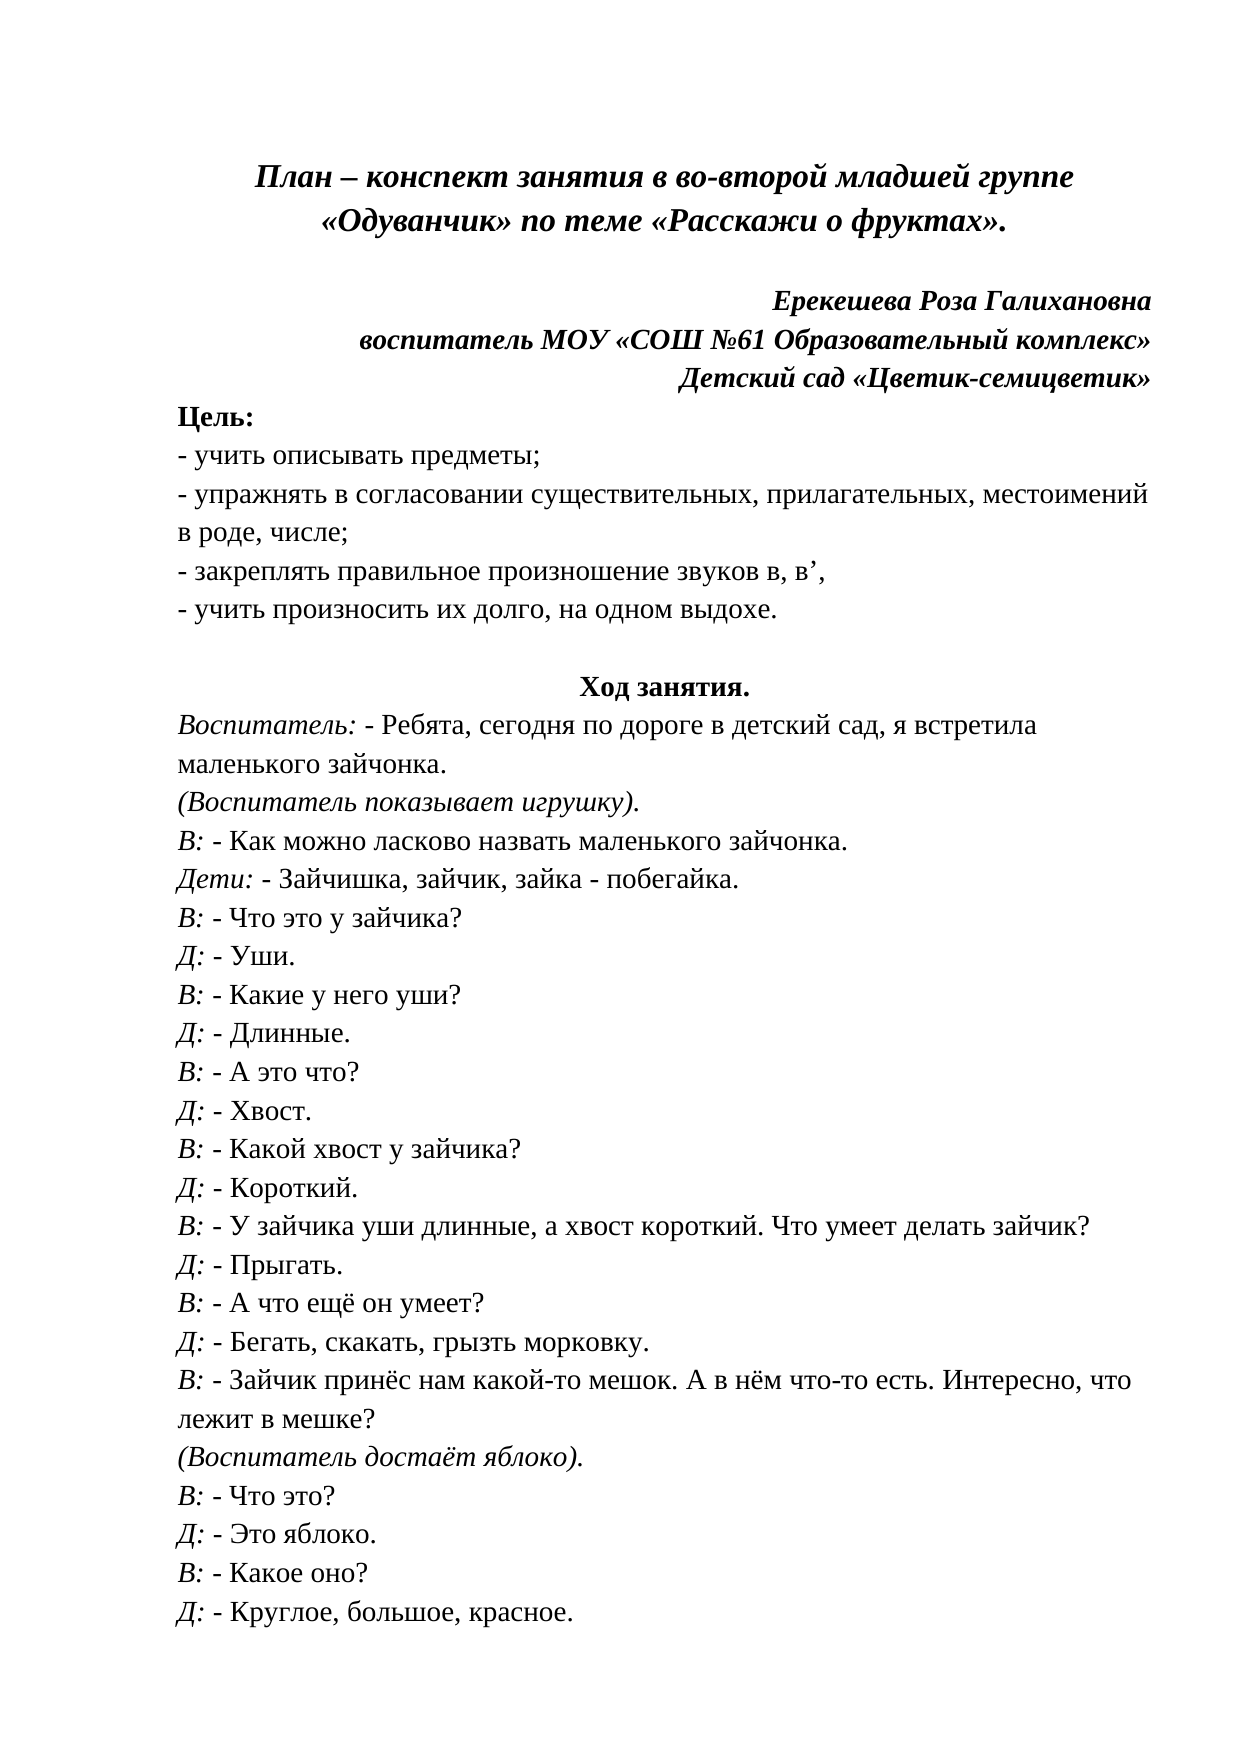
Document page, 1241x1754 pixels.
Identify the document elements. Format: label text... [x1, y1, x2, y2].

text Д: - Круглое, большое, красное. [177, 1594, 1152, 1627]
text План – конспект занятия в во-второй младшей группе «Одуванчик» по теме «Расскажи о фруктах». [177, 157, 1152, 239]
text Дети: - Зайчишка, зайчик, зайка - побегайка. [177, 861, 1152, 895]
text В: - А что ещё он умеет? [177, 1285, 1152, 1319]
text Воспитатель: - Ребята, сегодня по дороге в детский сад, я встретила маленького зайчонка. [177, 707, 1152, 779]
text Цель: [177, 399, 1152, 432]
text В: - Какое оно? [177, 1555, 1152, 1589]
text Д: - Длинные. [177, 1016, 1152, 1049]
text Д: - Уши. [177, 938, 1152, 972]
text В: - Что это? [177, 1478, 1152, 1512]
text В: - А это что? [177, 1054, 1152, 1088]
text Д: - Короткий. [177, 1170, 1152, 1203]
text Д: - Прыгать. [177, 1247, 1152, 1280]
text - учить произносить их долго, на одном выдохе. [177, 592, 1152, 625]
text В: - Что это у зайчика? [177, 900, 1152, 933]
text В: - Зайчик принёс нам какой-то мешок. А в нём что-то есть. Интересно, что лежит в мешке? [177, 1362, 1152, 1434]
text Ход занятия. [177, 669, 1152, 702]
text В: - У зайчика уши длинные, а хвост короткий. Что умеет делать зайчик? [177, 1208, 1152, 1242]
text (Воспитатель достаёт яблоко). [177, 1439, 1152, 1473]
text - упражнять в согласовании существительных, прилагательных, местоимений в роде, числе; [177, 476, 1152, 548]
text В: - Как можно ласково назвать маленького зайчонка. [177, 823, 1152, 856]
text Д: - Бегать, скакать, грызть морковку. [177, 1324, 1152, 1357]
text Д: - Хвост. [177, 1093, 1152, 1126]
text В: - Какие у него уши? [177, 977, 1152, 1011]
text (Воспитатель показывает игрушку). [177, 784, 1152, 818]
text Ерекешева Роза Галихановна [177, 283, 1152, 317]
text Д: - Это яблоко. [177, 1517, 1152, 1550]
text - учить описывать предметы; [177, 437, 1152, 471]
text Детский сад «Цветик-семицветик» [177, 360, 1152, 394]
text В: - Какой хвост у зайчика? [177, 1131, 1152, 1165]
text воспитатель МОУ «СОШ №61 Образовательный комплекс» [177, 322, 1152, 355]
text - закреплять правильное произношение звуков в, в’, [177, 553, 1152, 587]
